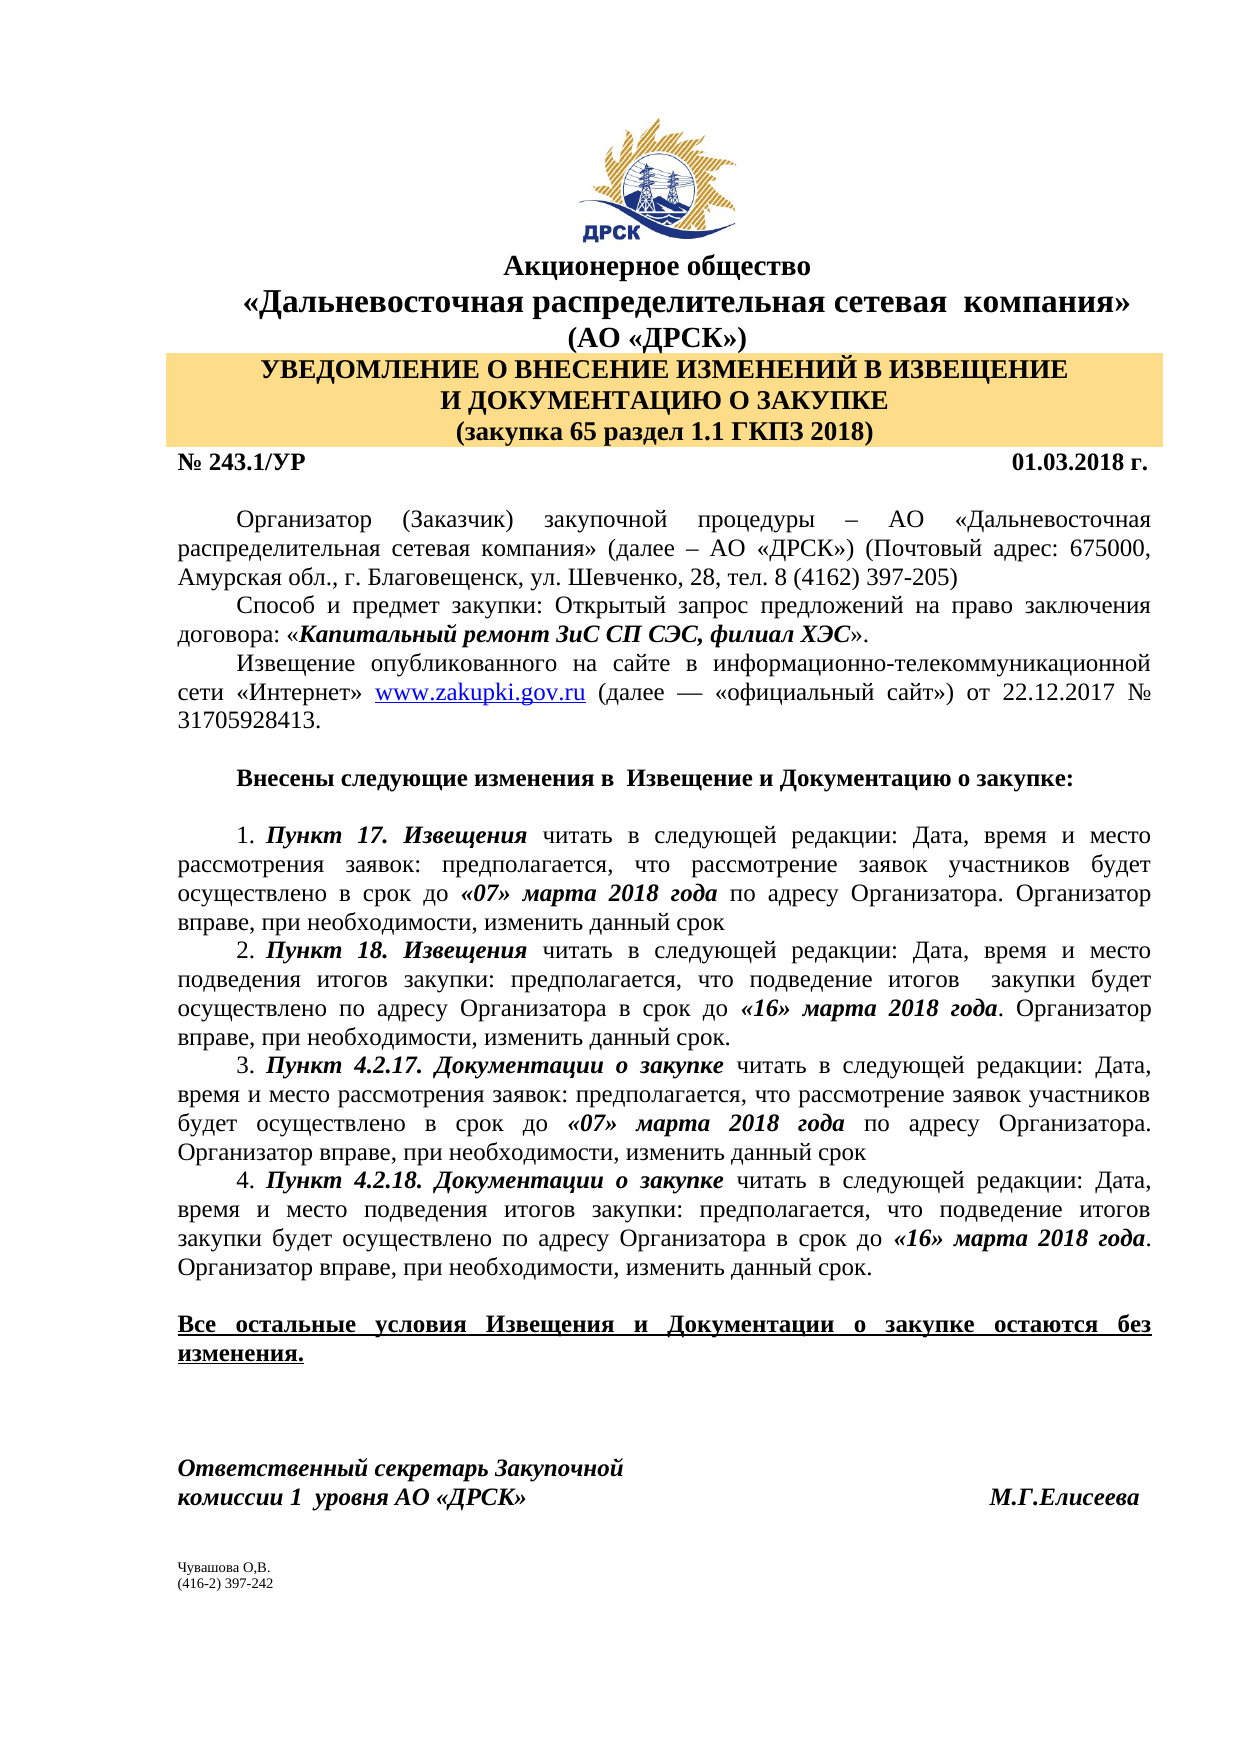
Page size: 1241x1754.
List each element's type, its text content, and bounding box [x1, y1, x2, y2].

text Чувашова О,В. [177, 1558, 1152, 1575]
text Ответственный секретарь Закупочной [177, 1453, 1152, 1482]
picture [577, 118, 737, 248]
list Способ и предмет закупки: Открытый запрос предложений на право заключения договора: «Капитальный ремонт ЗиС СП СЭС, филиал ХЭС». [177, 590, 1152, 648]
text «Дальневосточная распределительная сетевая компания» [177, 281, 1137, 320]
list Пункт 18. Извещения читать в следующей редакции: Дата, время и место подведения итогов закупки: предполагается, что подведение итогов закупки будет осуществлено по адресу Организатора в срок до «16» марта 2018 года. Организатор вправе, при необходимости, изменить данный срок. [177, 935, 1152, 1050]
text № 243.1/УР 01.03.2018 г. [177, 447, 1152, 504]
table_header Уведомление о внесение изменений в Извещение и Документацию о закупке (закупка 65 раздел 1.1 ГКПЗ 2018) [166, 353, 1163, 447]
list Извещение опубликованного на сайте в информационно-телекоммуникационной сети «Интернет» www.zakupki.gov.ru (далее — «официальный сайт») от 22.12.2017 № 31705928413. [177, 648, 1152, 734]
text (416-2) 397-242 [177, 1575, 1152, 1592]
list Организатор (Заказчик) закупочной процедуры – АО «Дальневосточная распределительная сетевая компания» (далее – АО «ДРСК») (Почтовый адрес: 675000, Амурская обл., г. Благовещенск, ул. Шевченко, 28, тел. 8 (4162) 397-205) [177, 504, 1152, 590]
list Внесены следующие изменения в Извещение и Документацию о закупке: [177, 763, 1152, 792]
list Пункт 17. Извещения читать в следующей редакции: Дата, время и место рассмотрения заявок: предполагается, что рассмотрение заявок участников будет осуществлено в срок до «07» марта 2018 года по адресу Организатора. Организатор вправе, при необходимости, изменить данный срок [177, 820, 1152, 935]
list Все остальные условия Извещения и Документации о закупке остаются без изменения. [177, 1335, 1152, 1367]
text комиссии 1 уровня АО «ДРСК» М.Г.Елисеева [177, 1482, 1152, 1510]
list Все остальные условия Извещения и Документации о закупке остаются без изменения. [177, 1309, 1152, 1334]
list Пункт 4.2.17. Документации о закупке читать в следующей редакции: Дата, время и место рассмотрения заявок: предполагается, что рассмотрение заявок участников будет осуществлено в срок до «07» марта 2018 года по адресу Организатора. Организатор вправе, при необходимости, изменить данный срок [177, 1050, 1152, 1165]
list Пункт 4.2.18. Документации о закупке читать в следующей редакции: Дата, время и место подведения итогов закупки: предполагается, что подведение итогов закупки будет осуществлено по адресу Организатора в срок до «16» марта 2018 года. Организатор вправе, при необходимости, изменить данный срок. [177, 1165, 1152, 1280]
text Акционерное общество [177, 248, 1137, 281]
text (АО «ДРСК») [177, 320, 1137, 353]
